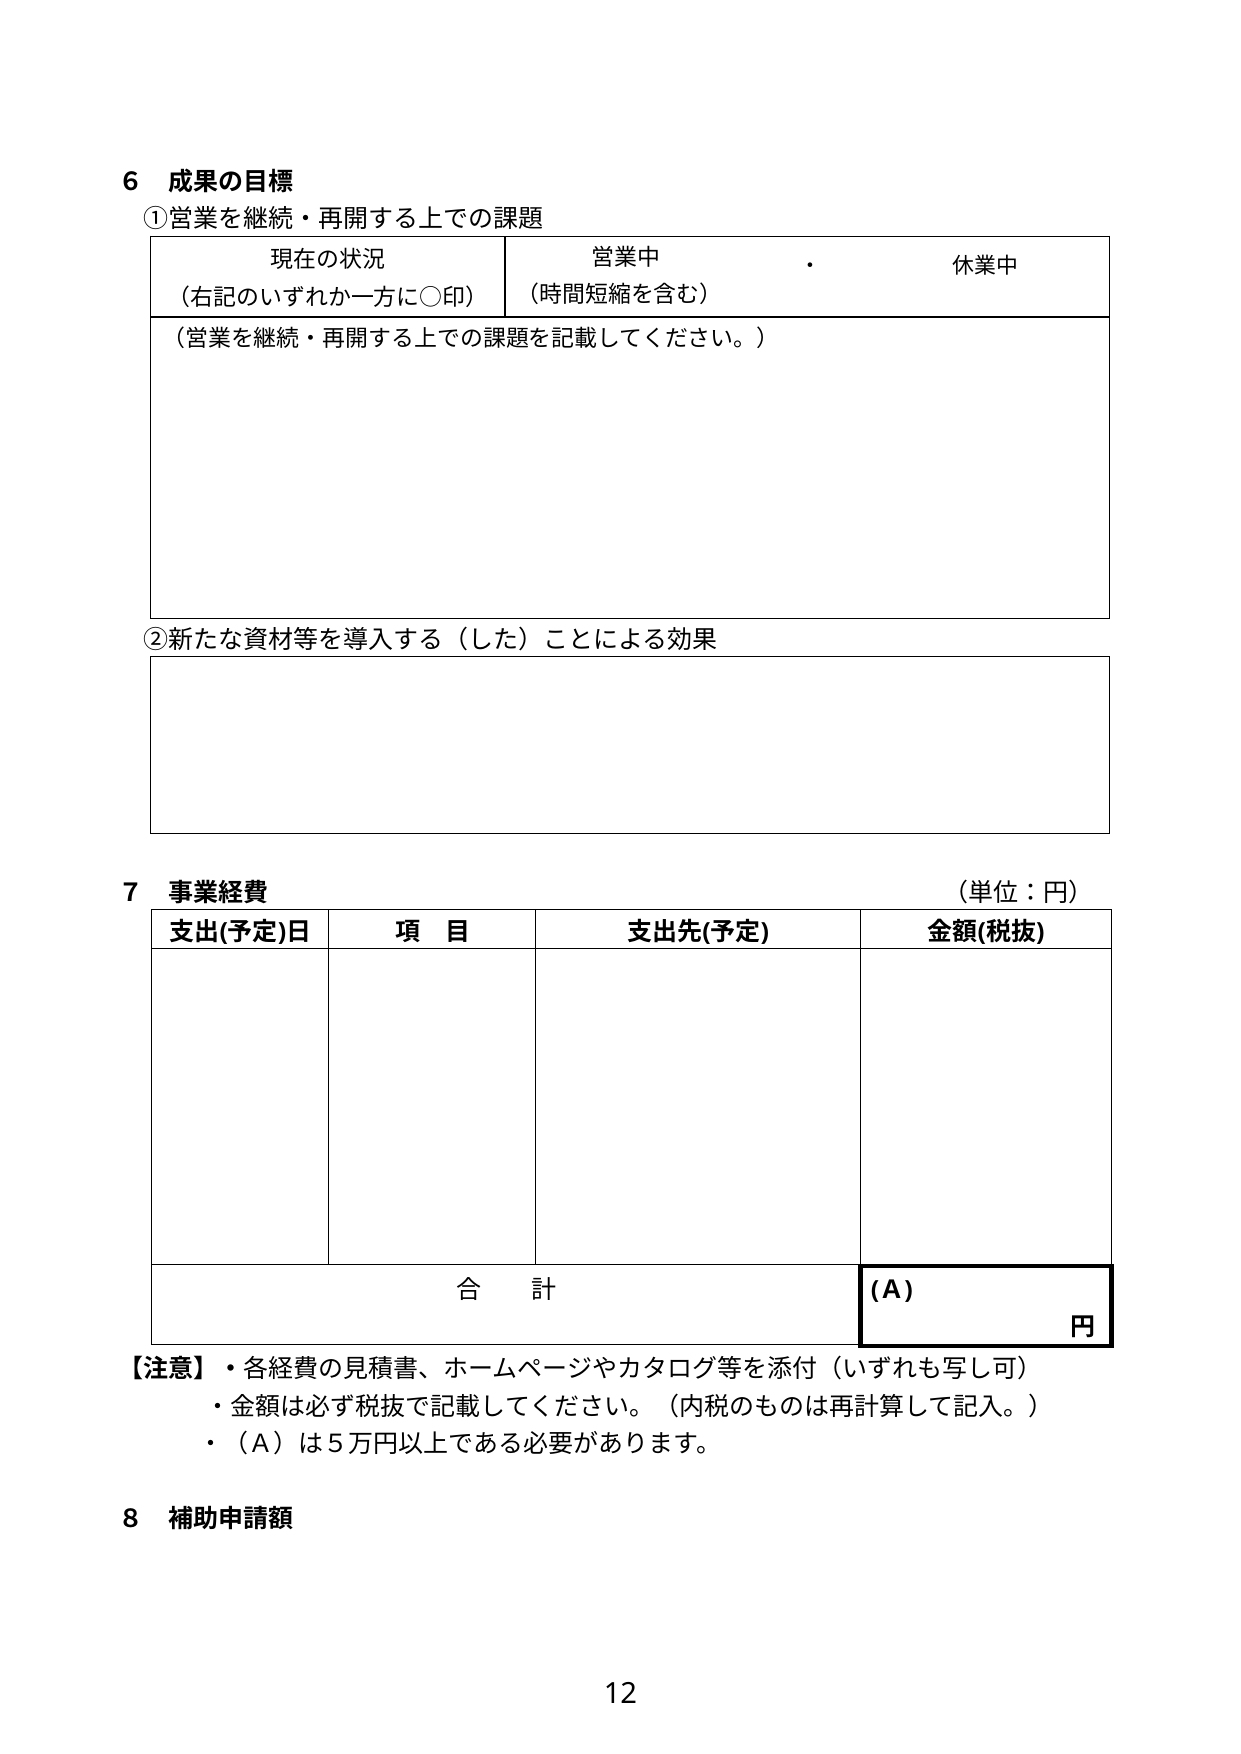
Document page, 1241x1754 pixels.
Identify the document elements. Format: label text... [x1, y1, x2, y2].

table_cell [329, 949, 535, 1264]
table_cell [536, 949, 860, 1264]
table_cell 合 計 [152, 1265, 858, 1343]
table_header 現在の状況 （右記のいずれか一方に○印） [151, 237, 504, 316]
table_header 項 目 [329, 910, 535, 948]
text ７ 事業経費 （単位：円） [118, 872, 1122, 909]
table_header [151, 657, 1109, 833]
table_cell [861, 949, 1111, 1264]
text 【注意】・各経費の見積書、ホームページやカタログ等を添付（いずれも写し可） [118, 1348, 1122, 1386]
text ・金額は必ず税抜で記載してください。（内税のものは再計算して記入。） [206, 1386, 1122, 1423]
table_cell [152, 949, 328, 1264]
table_header 金額(税抜) [861, 910, 1111, 948]
table_cell （営業を継続・再開する上での課題を記載してください。） [151, 318, 1109, 617]
table_header 支出(予定)日 [152, 910, 328, 948]
text ・（Ａ）は５万円以上である必要があります。 [118, 1423, 1122, 1461]
text ①営業を継続・再開する上での課題 [118, 198, 1122, 236]
table_cell (Ａ) 円 [863, 1268, 1109, 1343]
text ②新たな資材等を導入する（した）ことによる効果 [118, 618, 1122, 656]
table_header 支出先(予定) [536, 910, 860, 948]
table_header 営業中 （時間短縮を含む） [506, 237, 1109, 316]
text ６ 成果の目標 [118, 161, 1122, 198]
text ８ 補助申請額 [118, 1498, 1122, 1536]
